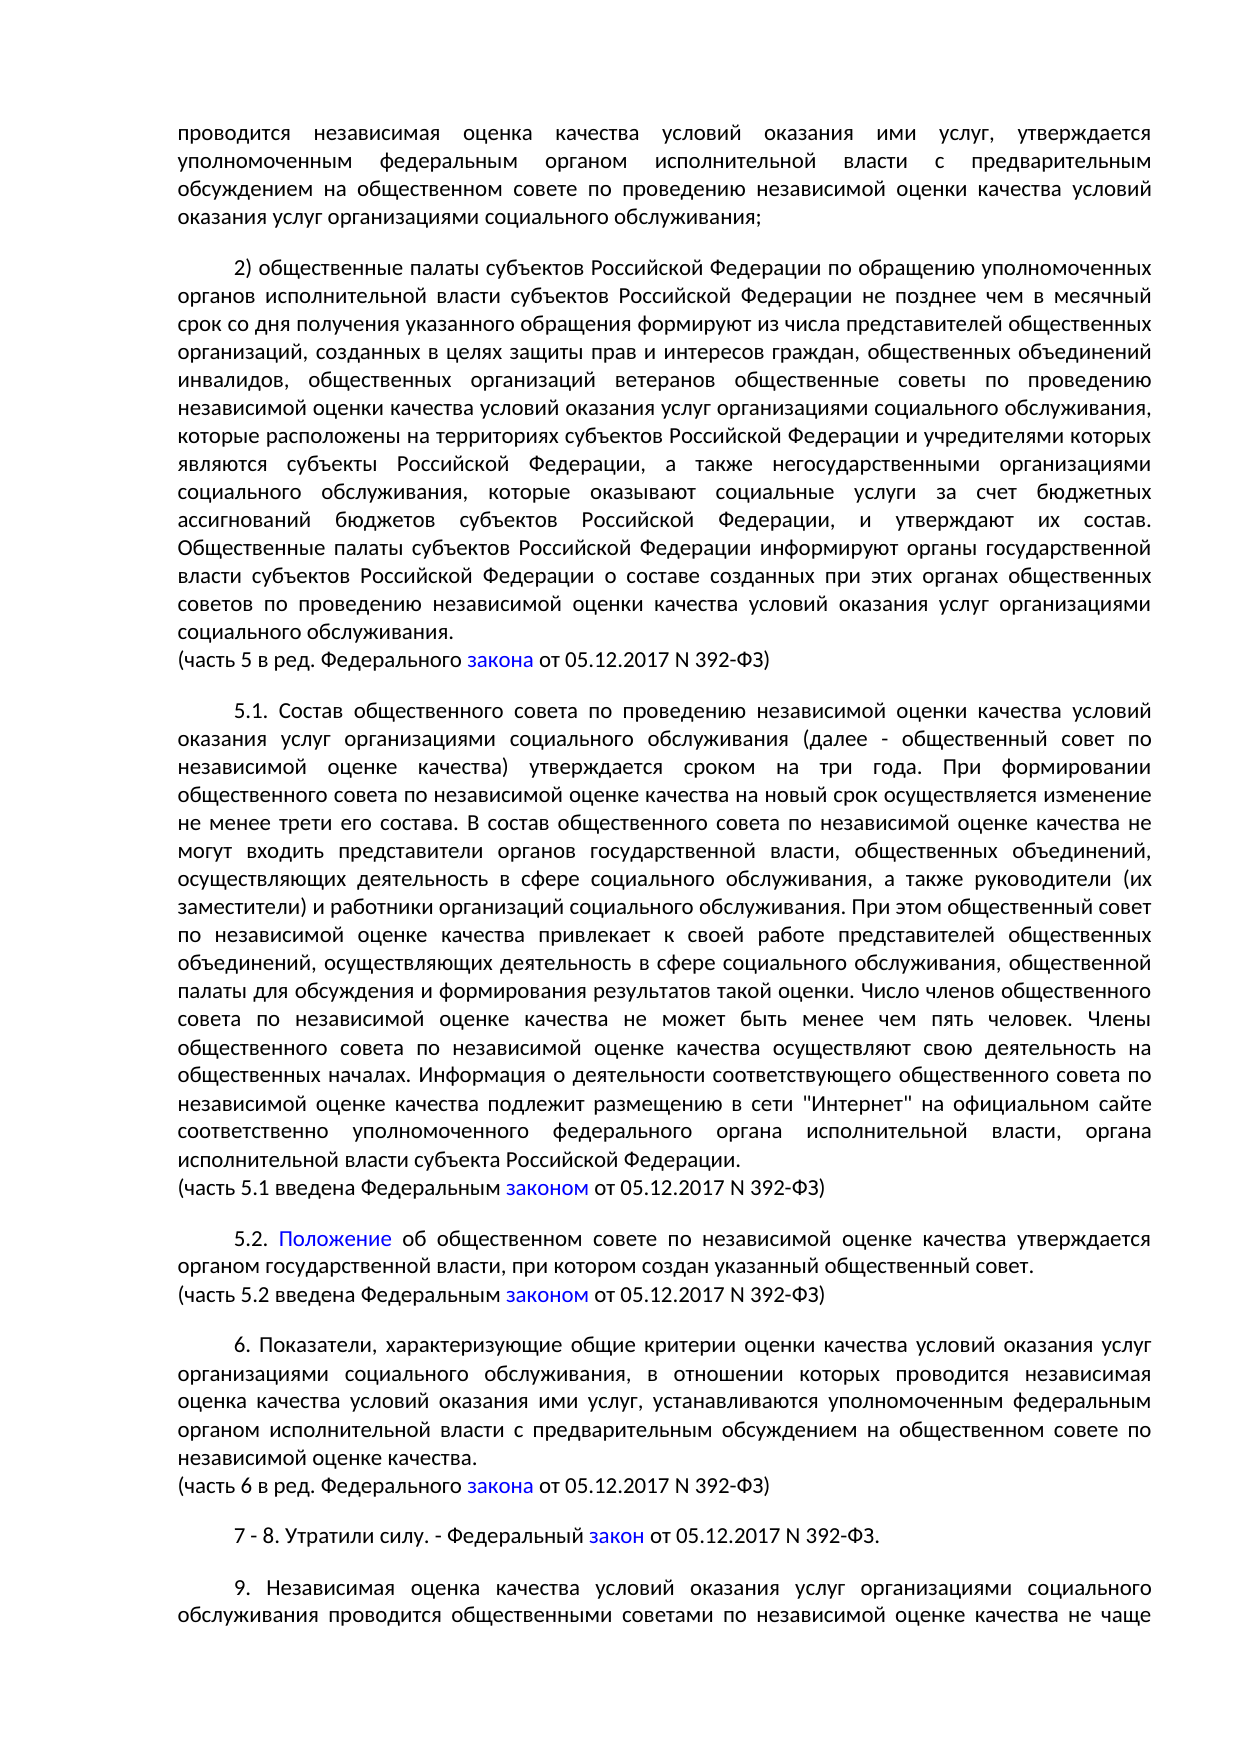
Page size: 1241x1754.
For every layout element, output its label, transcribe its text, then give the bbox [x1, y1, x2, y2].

text (часть 5 в ред. Федерального закона от 05.12.2017 N 392-ФЗ) [177, 645, 1152, 673]
text (часть 6 в ред. Федерального закона от 05.12.2017 N 392-ФЗ) [177, 1471, 1152, 1499]
text 5.1. Состав общественного совета по проведению независимой оценки качества условий оказания услуг организациями социального обслуживания (далее - общественный совет по независимой оценке качества) утверждается сроком на три года. При формировании общественного совета по независимой оценке качества на новый срок осуществляется изменение не менее трети его состава. В состав общественного совета по независимой оценке качества не могут входить представители органов государственной власти, общественных объединений, осуществляющих деятельность в сфере социального обслуживания, а также руководители (их заместители) и работники организаций социального обслуживания. При этом общественный совет по независимой оценке качества привлекает к своей работе представителей общественных объединений, осуществляющих деятельность в сфере социального обслуживания, общественной палаты для обсуждения и формирования результатов такой оценки. Число членов общественного совета по независимой оценке качества не может быть менее чем пять человек. Члены общественного совета по независимой оценке качества осуществляют свою деятельность на общественных началах. Информация о деятельности соответствующего общественного совета по независимой оценке качества подлежит размещению в сети "Интернет" на официальном сайте соответственно уполномоченного федерального органа исполнительной власти, органа исполнительной власти субъекта Российской Федерации. [177, 696, 1152, 1173]
text 5.2. Положение об общественном совете по независимой оценке качества утверждается органом государственной власти, при котором создан указанный общественный совет. [177, 1224, 1152, 1280]
text 2) общественные палаты субъектов Российской Федерации по обращению уполномоченных органов исполнительной власти субъектов Российской Федерации не позднее чем в месячный срок со дня получения указанного обращения формируют из числа представителей общественных организаций, созданных в целях защиты прав и интересов граждан, общественных объединений инвалидов, общественных организаций ветеранов общественные советы по проведению независимой оценки качества условий оказания услуг организациями социального обслуживания, которые расположены на территориях субъектов Российской Федерации и учредителями которых являются субъекты Российской Федерации, а также негосударственными организациями социального обслуживания, которые оказывают социальные услуги за счет бюджетных ассигнований бюджетов субъектов Российской Федерации, и утверждают их состав. Общественные палаты субъектов Российской Федерации информируют органы государственной власти субъектов Российской Федерации о составе созданных при этих органах общественных советов по проведению независимой оценки качества условий оказания услуг организациями социального обслуживания. [177, 253, 1152, 645]
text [177, 1573, 1152, 1629]
text 7 - 8. Утратили силу. - Федеральный закон от 05.12.2017 N 392-ФЗ. [177, 1522, 1152, 1550]
text (часть 5.2 введена Федеральным законом от 05.12.2017 N 392-ФЗ) [177, 1280, 1152, 1308]
text 6. Показатели, характеризующие общие критерии оценки качества условий оказания услуг организациями социального обслуживания, в отношении которых проводится независимая оценка качества условий оказания ими услуг, устанавливаются уполномоченным федеральным органом исполнительной власти с предварительным обсуждением на общественном совете по независимой оценке качества. [177, 1331, 1152, 1471]
text (часть 5.1 введена Федеральным законом от 05.12.2017 N 392-ФЗ) [177, 1173, 1152, 1201]
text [177, 118, 1152, 230]
